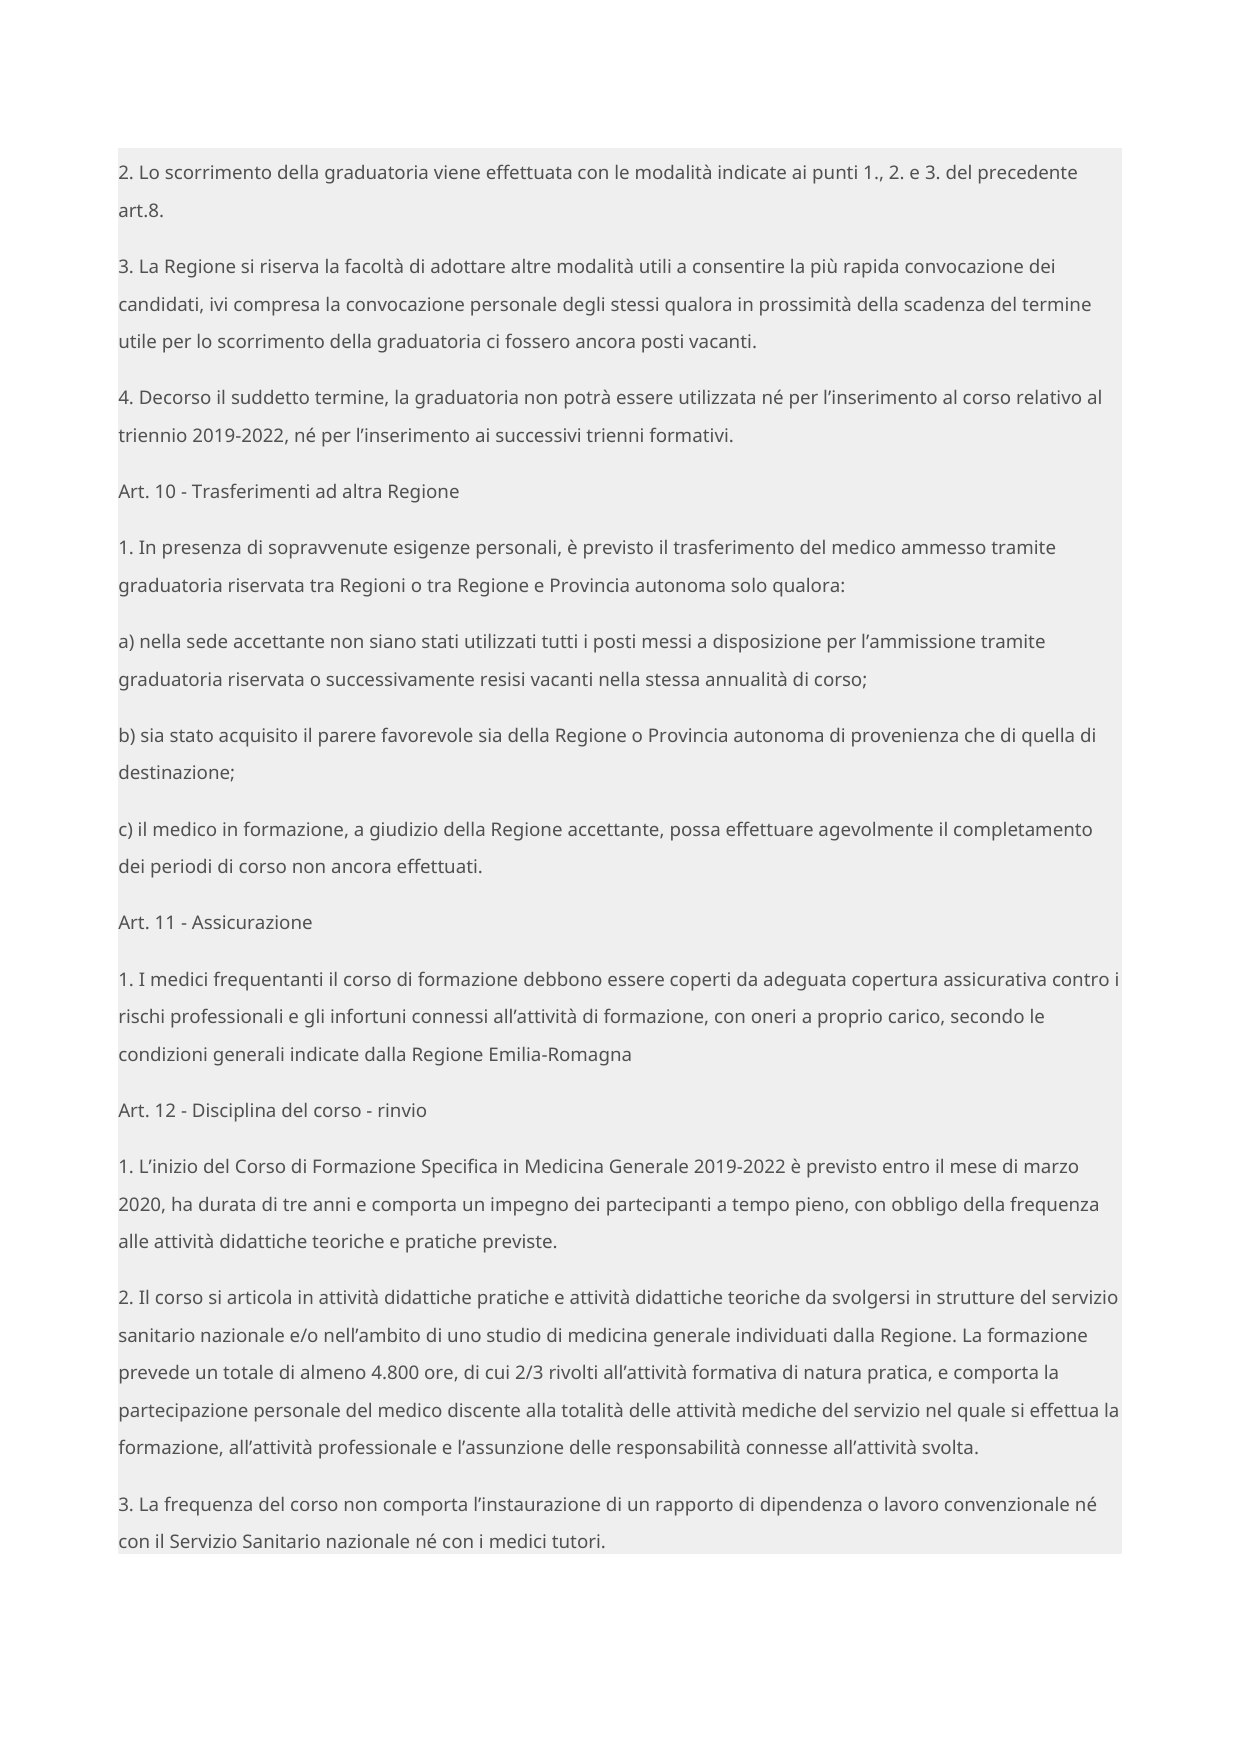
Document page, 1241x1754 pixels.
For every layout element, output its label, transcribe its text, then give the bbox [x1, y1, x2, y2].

text 2. Lo scorrimento della graduatoria viene effettuata con le modalità indicate ai punti 1., 2. e 3. del precedente art.8. [118, 148, 1122, 223]
text a) nella sede accettante non siano stati utilizzati tutti i posti messi a disposizione per l’ammissione tramite graduatoria riservata o successivamente resisi vacanti nella stessa annualità di corso; [118, 616, 1122, 691]
text 2. Il corso si articola in attività didattiche pratiche e attività didattiche teoriche da svolgersi in strutture del servizio sanitario nazionale e/o nell’ambito di uno studio di medicina generale individuati dalla Regione. La formazione prevede un totale di almeno 4.800 ore, di cui 2/3 rivolti all’attività formativa di natura pratica, e comporta la partecipazione personale del medico discente alla totalità delle attività mediche del servizio nel quale si effettua la formazione, all’attività professionale e l’assunzione delle responsabilità connesse all’attività svolta. [118, 1273, 1122, 1460]
text Art. 11 - Assicurazione [118, 898, 1122, 935]
text 1. I medici frequentanti il corso di formazione debbono essere coperti da adeguata copertura assicurativa contro i rischi professionali e gli infortuni connessi all’attività di formazione, con oneri a proprio carico, secondo le condizioni generali indicate dalla Regione Emilia-Romagna [118, 954, 1122, 1066]
text Art. 12 - Disciplina del corso - rinvio [118, 1085, 1122, 1123]
text c) il medico in formazione, a giudizio della Regione accettante, possa effettuare agevolmente il completamento dei periodi di corso non ancora effettuati. [118, 804, 1122, 879]
text Art. 10 - Trasferimenti ad altra Regione [118, 466, 1122, 504]
text 1. In presenza di sopravvenute esigenze personali, è previsto il trasferimento del medico ammesso tramite graduatoria riservata tra Regioni o tra Regione e Provincia autonoma solo qualora: [118, 523, 1122, 598]
text 1. L’inizio del Corso di Formazione Specifica in Medicina Generale 2019-2022 è previsto entro il mese di marzo 2020, ha durata di tre anni e comporta un impegno dei partecipanti a tempo pieno, con obbligo della frequenza alle attività didattiche teoriche e pratiche previste. [118, 1141, 1122, 1254]
text b) sia stato acquisito il parere favorevole sia della Regione o Provincia autonoma di provenienza che di quella di destinazione; [118, 710, 1122, 785]
text 4. Decorso il suddetto termine, la graduatoria non potrà essere utilizzata né per l’inserimento al corso relativo al triennio 2019-2022, né per l’inserimento ai successivi trienni formativi. [118, 373, 1122, 448]
text 3. La Regione si riserva la facoltà di adottare altre modalità utili a consentire la più rapida convocazione dei candidati, ivi compresa la convocazione personale degli stessi qualora in prossimità della scadenza del termine utile per lo scorrimento della graduatoria ci fossero ancora posti vacanti. [118, 241, 1122, 354]
text 3. La frequenza del corso non comporta l’instaurazione di un rapporto di dipendenza o lavoro convenzionale né con il Servizio Sanitario nazionale né con i medici tutori. [118, 1479, 1122, 1554]
